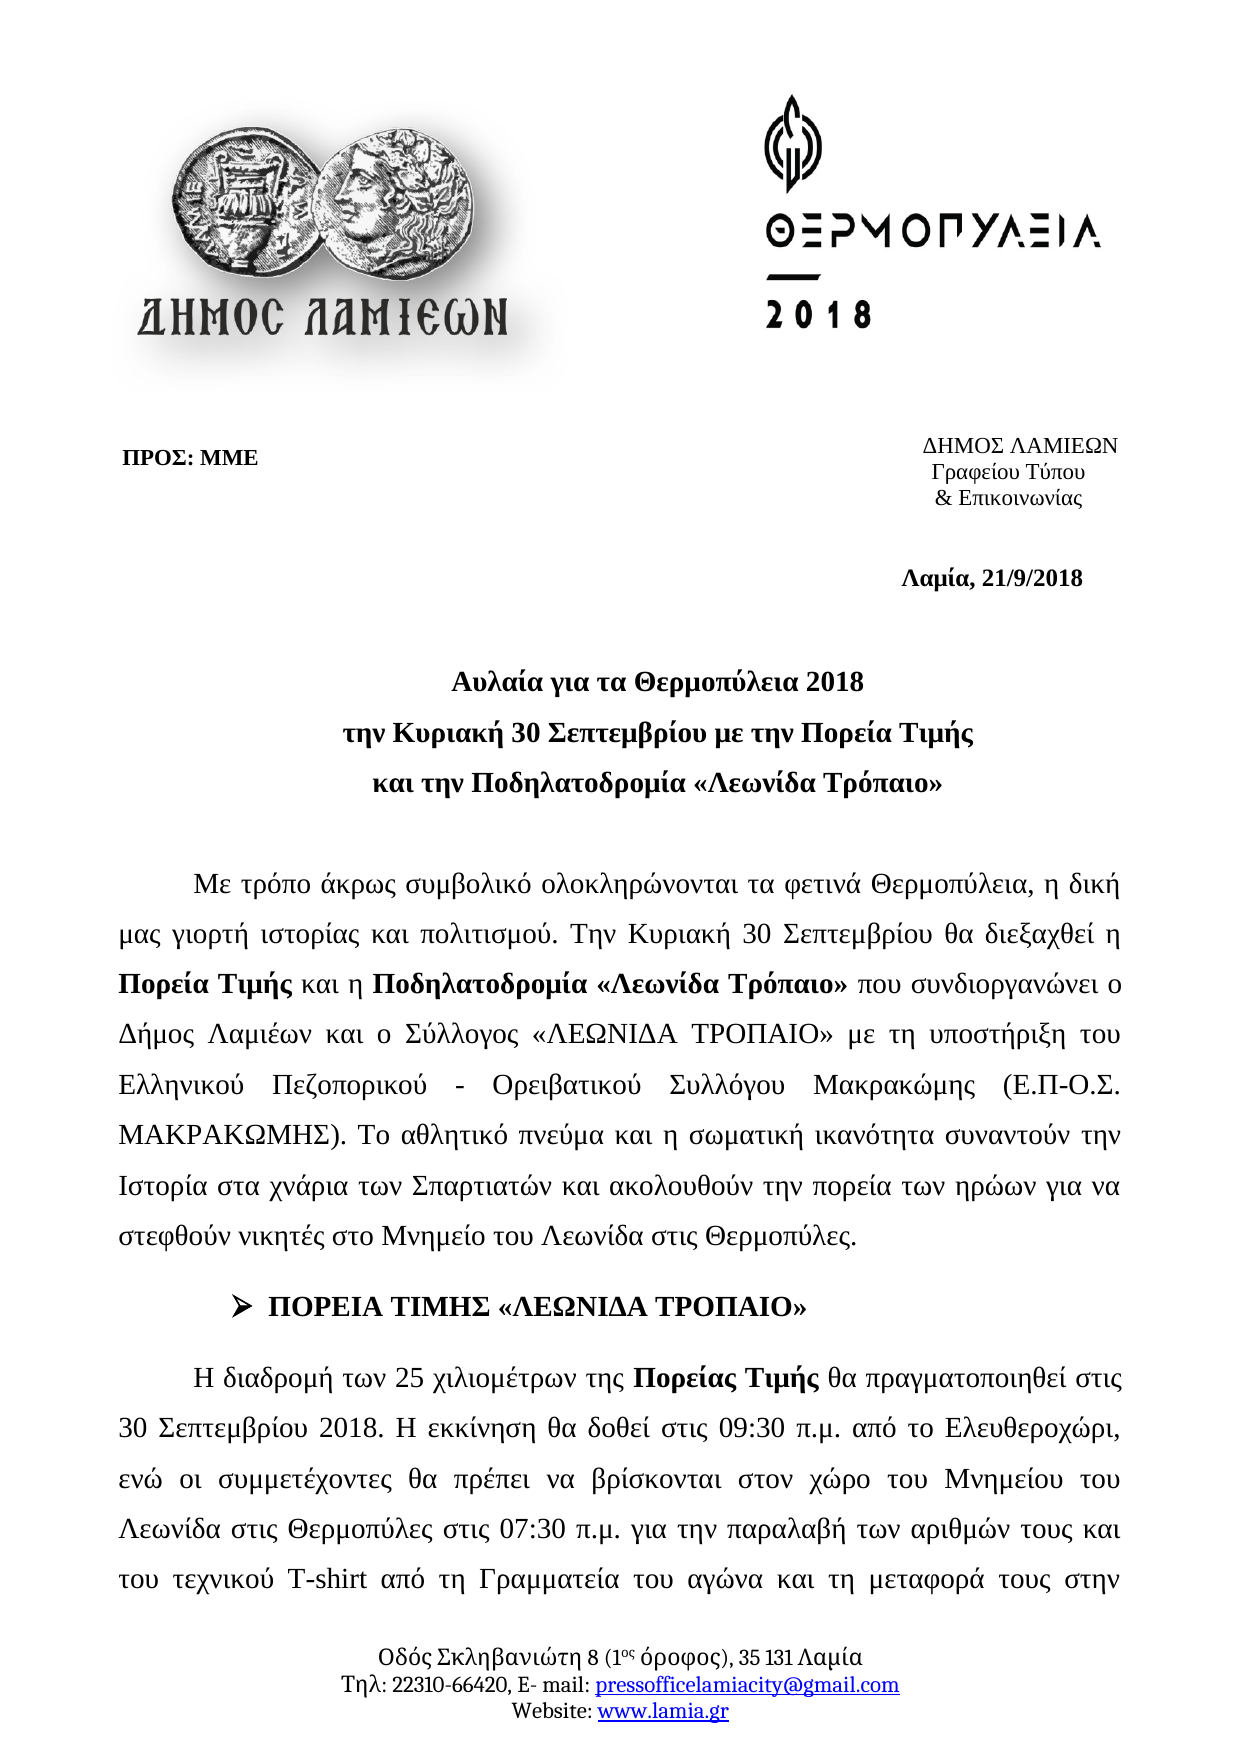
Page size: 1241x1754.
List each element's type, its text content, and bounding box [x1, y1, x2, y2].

picture [740, 73, 1119, 353]
list ΠΟΡΕΙΑ ΤΙΜΗΣ «ΛΕΩΝΙΔΑ ΤΡΟΠΑΙΟ» [231, 1289, 1122, 1323]
picture [137, 125, 507, 350]
text την Κυριακή 30 Σεπτεμβρίου με την Πορεία Τιμής [118, 715, 1122, 748]
text και την Ποδηλατοδρομία «Λεωνίδα Τρόπαιο» [118, 765, 1122, 799]
text Αυλαία για τα Θερμοπύλεια 2018 [118, 664, 1122, 698]
table_header ΠΡΟΣ: ΜΜΕ [111, 74, 567, 664]
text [118, 1360, 1122, 1595]
text Με τρόπο άκρως συμβολικό ολοκληρώνονται τα φετινά Θερμοπύλεια, η δική μας γιορτή ιστορίας και πολιτισμού. Την Κυριακή 30 Σεπτεμβρίου θα διεξαχθεί η Πορεία Τιμής και η Ποδηλατοδρομία «Λεωνίδα Τρόπαιο» που συνδιοργανώνει ο Δήμος Λαμιέων και ο Σύλλογος «ΛΕΩΝΙΔΑ ΤΡΟΠΑΙΟ» με τη υποστήριξη του Ελληνικού Πεζοπορικού - Ορειβατικού Συλλόγου Μακρακώμης (Ε.Π-Ο.Σ. ΜΑΚΡΑΚΩΜΗΣ). Το αθλητικό πνεύμα και η σωματική ικανότητα συναντούν την Ιστορία στα χνάρια των Σπαρτιατών και ακολουθούν την πορεία των ηρώων για να στεφθούν νικητές στο Μνημείο του Λεωνίδα στις Θερμοπύλες. [118, 866, 1122, 1251]
table_header ΔΗΜΟΣ ΛΑΜΙΕΩΝ Γραφείου Τύπου & Επικοινωνίας Λαμία, 21/9/2018 [568, 74, 1129, 664]
